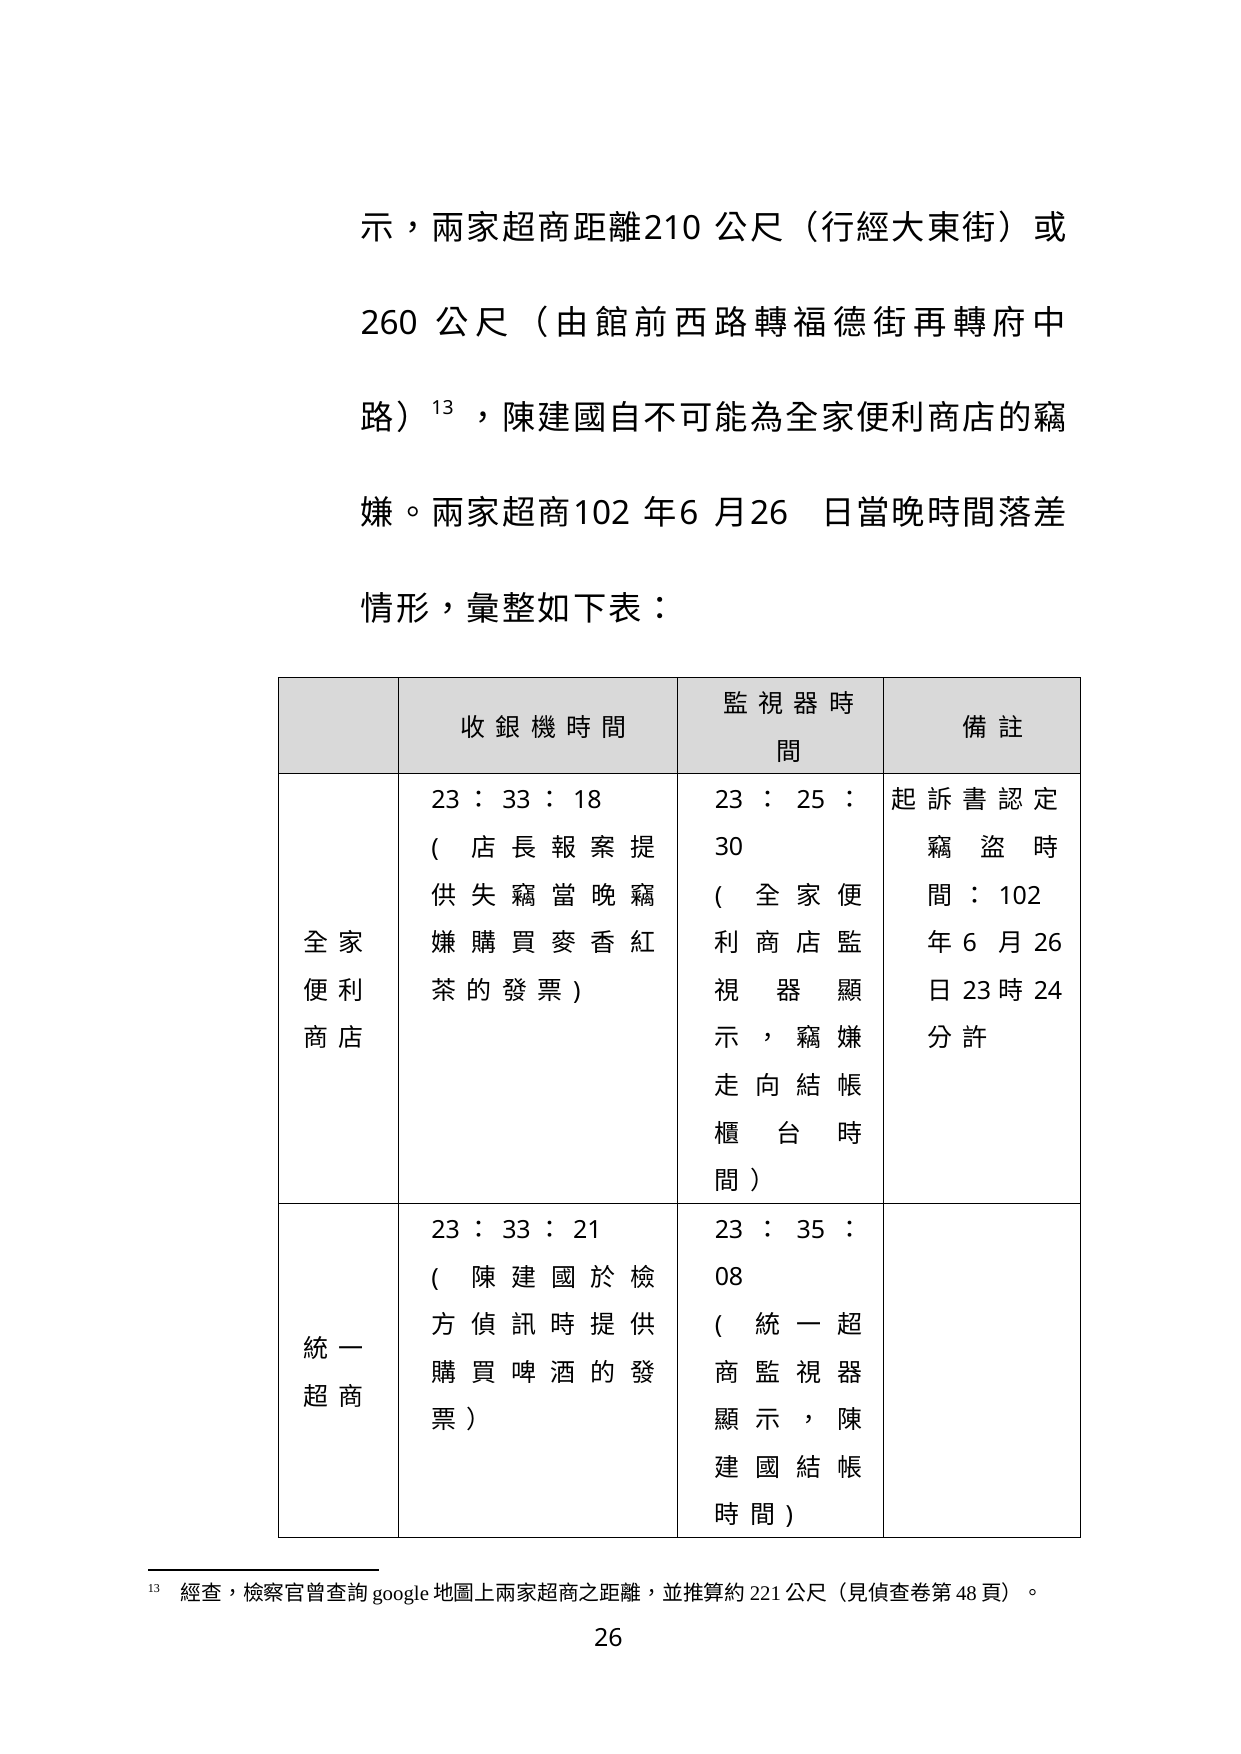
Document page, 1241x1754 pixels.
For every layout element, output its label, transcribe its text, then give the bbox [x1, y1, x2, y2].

table_cell 統一 超商 [279, 1204, 398, 1537]
table_header 備註 [884, 678, 1080, 773]
table_cell 起訴書認定竊盜時間：102年6月26日23時24分許 [884, 774, 1080, 1203]
table_header [279, 678, 398, 773]
table_cell 23：33：18 (店長報案提供失竊當晚竊嫌購買麥香紅茶的發票) [399, 774, 677, 1203]
table_header 監視器時間 [678, 678, 883, 773]
table_header 收銀機時間 [399, 678, 677, 773]
table_cell 23：33：21 (陳建國於檢方偵訊時提供購買啤酒的發票） [399, 1204, 677, 1537]
table_cell 全家 便利 商店 [279, 774, 398, 1203]
table_cell 23：25：30 (全家便利商店監視器顯示，竊嫌走向結帳櫃台時間） [678, 774, 883, 1203]
table_cell 23：35：08 (統一超商監視器顯示，陳建國結帳時間) [678, 1204, 883, 1537]
table_cell [884, 1204, 1080, 1537]
